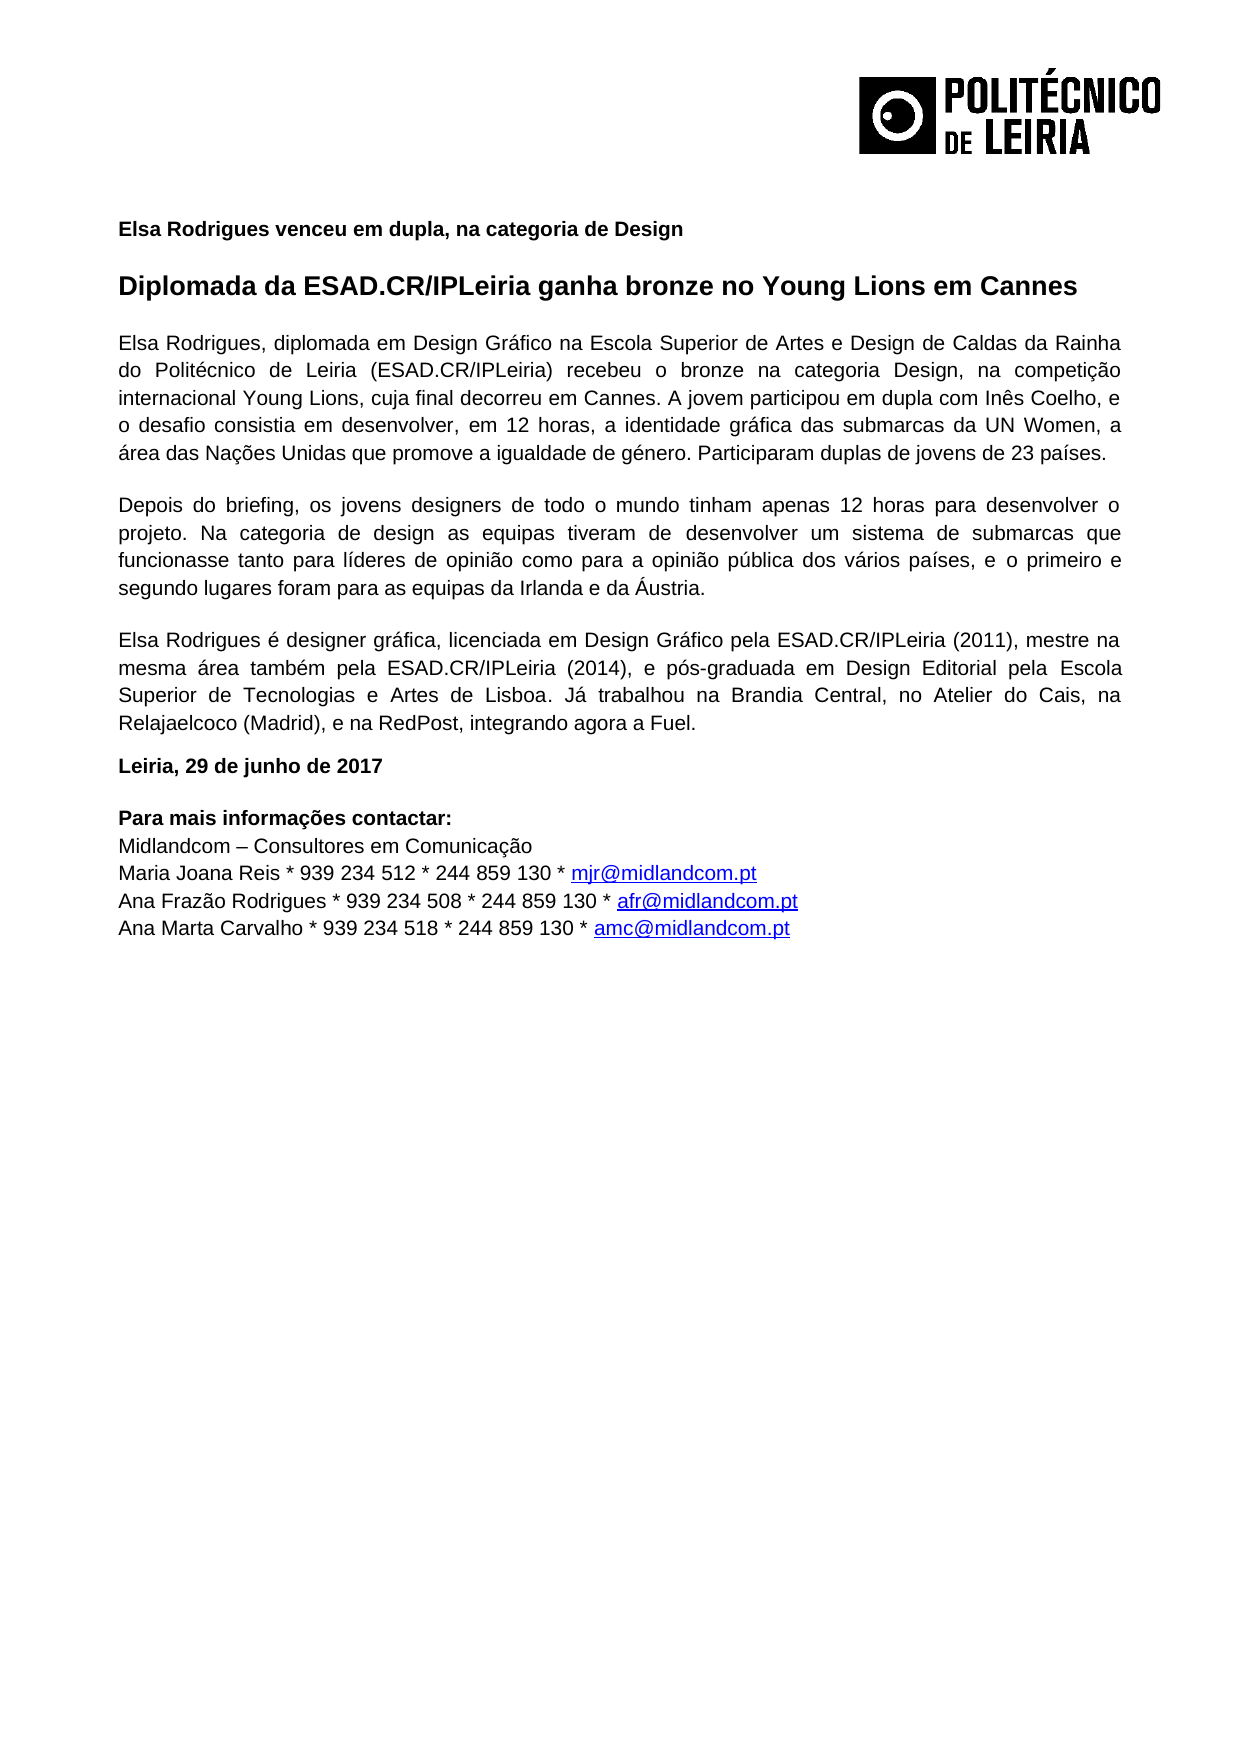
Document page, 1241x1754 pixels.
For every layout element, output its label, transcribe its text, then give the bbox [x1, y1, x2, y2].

text Maria Joana Reis * 939 234 512 * 244 859 130 * mjr@midlandcom.pt [118, 861, 1122, 885]
text Midlandcom – Consultores em Comunicação [118, 833, 1122, 857]
text Diplomada da ESAD.CR/IPLeiria ganha bronze no Young Lions em Cannes [118, 269, 1122, 301]
text Para mais informações contactar: [118, 806, 1122, 830]
text Ana Marta Carvalho * 939 234 518 * 244 859 130 * amc@midlandcom.pt [118, 916, 1122, 940]
text Elsa Rodrigues é designer gráfica, licenciada em Design Gráfico pela ESAD.CR/IPLeiria (2011), mestre na mesma área também pela ESAD.CR/IPLeiria (2014), e pós-graduada em Design Editorial pela Escola Superior de Tecnologias e Artes de Lisboa. Já trabalhou na Brandia Central, no Atelier do Cais, na Relajaelcoco (Madrid), e na RedPost, integrando agora a Fuel. [118, 628, 1122, 734]
text Ana Frazão Rodrigues * 939 234 508 * 244 859 130 * afr@midlandcom.pt [118, 888, 1122, 912]
picture [859, 68, 1160, 154]
text Leiria, 29 de junho de 2017 [118, 753, 1122, 777]
text Elsa Rodrigues venceu em dupla, na categoria de Design [118, 217, 1122, 241]
text Elsa Rodrigues, diplomada em Design Gráfico na Escola Superior de Artes e Design de Caldas da Rainha do Politécnico de Leiria (ESAD.CR/IPLeiria) recebeu o bronze na categoria Design, na competição internacional Young Lions, cuja final decorreu em Cannes. A jovem participou em dupla com Inês Coelho, e o desafio consistia em desenvolver, em 12 horas, a identidade gráfica das submarcas da UN Women, a área das Nações Unidas que promove a igualdade de género. Participaram duplas de jovens de 23 países. [118, 330, 1122, 464]
text Depois do briefing, os jovens designers de todo o mundo tinham apenas 12 horas para desenvolver o projeto. Na categoria de design as equipas tiveram de desenvolver um sistema de submarcas que funcionasse tanto para líderes de opinião como para a opinião pública dos vários países, e o primeiro e segundo lugares foram para as equipas da Irlanda e da Áustria. [118, 493, 1122, 599]
